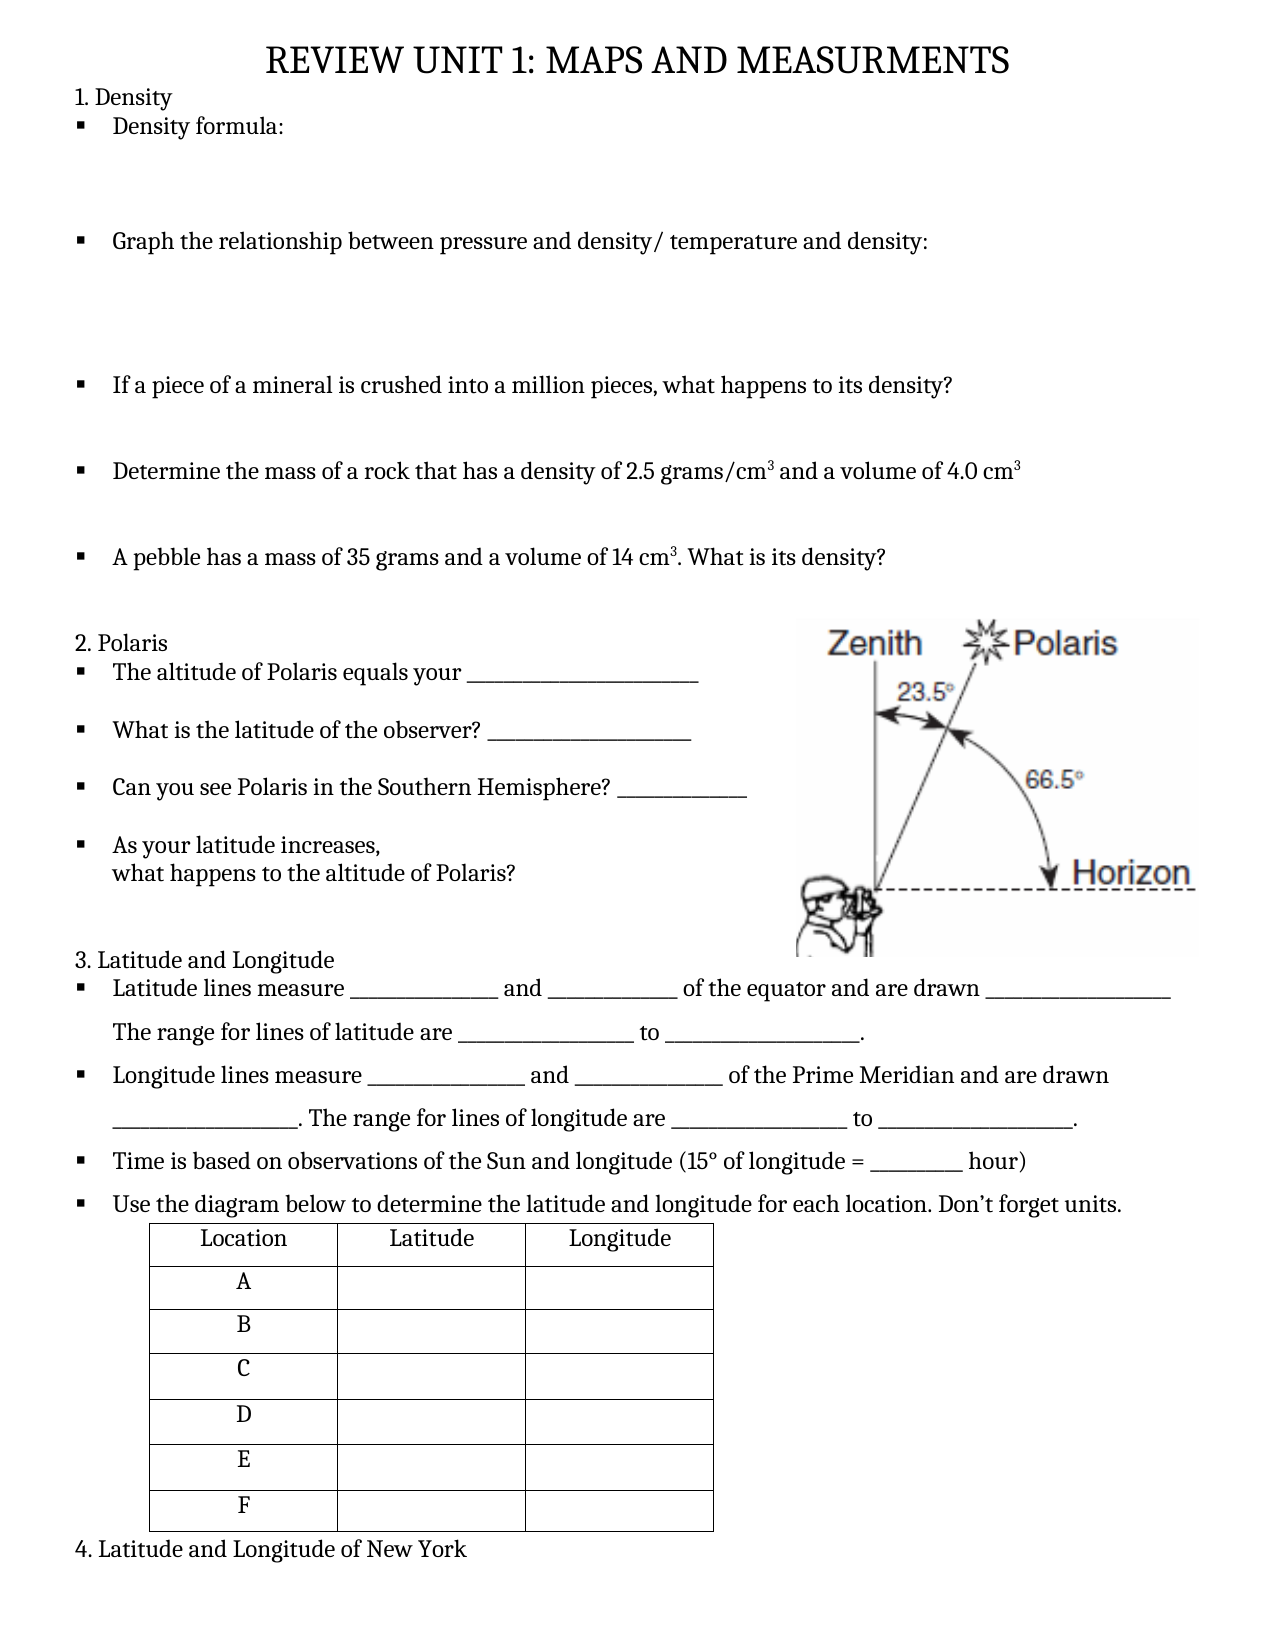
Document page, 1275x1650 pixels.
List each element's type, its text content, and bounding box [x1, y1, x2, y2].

table_cell E [150, 1445, 337, 1490]
table_cell [526, 1400, 713, 1444]
table_header Latitude [338, 1224, 525, 1266]
list Longitude lines measure _________________ and ________________ of the Prime Meridian and are drawn ____________________. The range for lines of longitude are ___________________ to _____________________. [75, 1061, 1200, 1132]
list If a piece of a mineral is crushed into a million pieces, what happens to its density? [75, 371, 1200, 399]
table_cell B [150, 1310, 337, 1352]
table_cell [526, 1310, 713, 1352]
list As your latitude increases, what happens to the altitude of Polaris? [75, 831, 796, 888]
text 2. Polaris [75, 629, 796, 658]
list Can you see Polaris in the Southern Hemisphere? ______________ [75, 773, 796, 802]
table_cell A [150, 1267, 337, 1309]
table_cell F [150, 1491, 337, 1531]
table_cell [338, 1400, 525, 1444]
table_header Longitude [526, 1224, 713, 1266]
table_cell [338, 1354, 525, 1398]
table_cell D [150, 1400, 337, 1444]
list Determine the mass of a rock that has a density of 2.5 grams/cm3 and a volume of 4.0 cm3 [75, 457, 1200, 486]
picture [796, 618, 1200, 957]
list Use the diagram below to determine the latitude and longitude for each location. Don’t forget units. [75, 1190, 1200, 1219]
table_cell [338, 1491, 525, 1531]
list Graph the relationship between pressure and density/ temperature and density: [75, 227, 1200, 256]
list Time is based on observations of the Sun and longitude (15° of longitude = __________ hour) [75, 1147, 1200, 1176]
table_cell [526, 1491, 713, 1531]
list Latitude lines measure ________________ and ______________ of the equator and are drawn ____________________ [75, 974, 1200, 1003]
table_cell C [150, 1354, 337, 1398]
text 1. Density [75, 83, 1200, 112]
text 3. Latitude and Longitude [75, 946, 1200, 974]
table_cell [338, 1310, 525, 1352]
table_cell [338, 1445, 525, 1490]
table_cell [526, 1267, 713, 1309]
list What is the latitude of the observer? ______________________ [75, 716, 796, 744]
table_cell [526, 1354, 713, 1398]
table_header Location [150, 1224, 337, 1266]
table_cell [338, 1267, 525, 1309]
list The altitude of Polaris equals your _________________________ [75, 658, 796, 687]
list A pebble has a mass of 35 grams and a volume of 14 cm3. What is its density? [75, 543, 1200, 572]
list Density formula: [75, 112, 1200, 141]
table_cell [526, 1445, 713, 1490]
text 4. Latitude and Longitude of New York [75, 1535, 1200, 1564]
list The range for lines of latitude are ___________________ to _____________________. [112, 1017, 1200, 1046]
